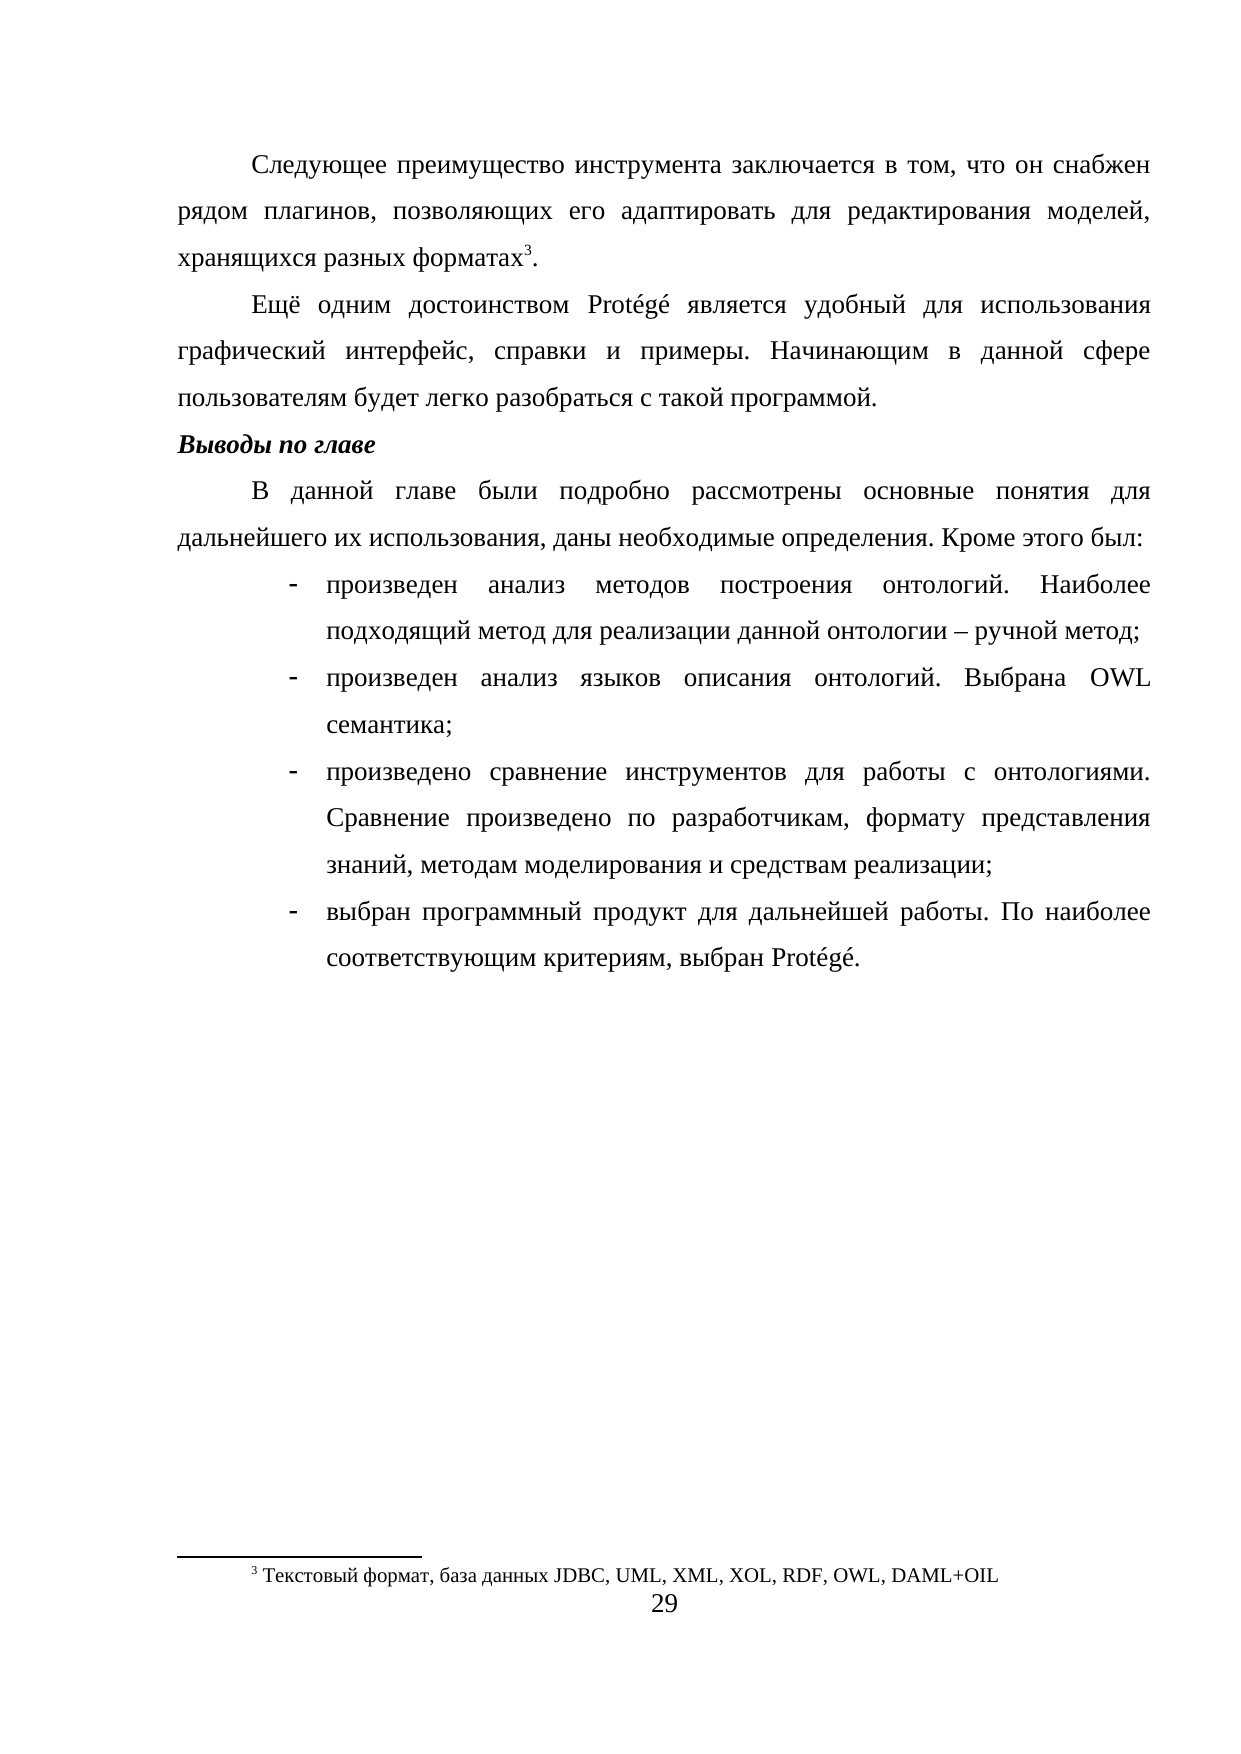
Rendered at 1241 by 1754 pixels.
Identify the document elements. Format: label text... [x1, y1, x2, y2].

text Следующее преимущество инструмента заключается в том, что он снабжен рядом плагинов, позволяющих его адаптировать для редактирования моделей, хранящихся разных форматах. [177, 148, 1152, 272]
text Выводы по главе [177, 428, 1152, 459]
list произведено сравнение инструментов для работы с онтологиями. Сравнение произведено по разработчикам, формату представления знаний, методам моделирования и средствам реализации; [288, 754, 1152, 879]
list произведен анализ языков описания онтологий. Выбрана OWL семантика; [288, 661, 1152, 739]
list произведен анализ методов построения онтологий. Наиболее подходящий метод для реализации данной онтологии – ручной метод; [288, 568, 1152, 646]
list выбран программный продукт для дальнейшей работы. По наиболее соответствующим критериям, выбран Protégé. [288, 895, 1152, 973]
text Ещё одним достоинством Protégé является удобный для использования графический интерфейс, справки и примеры. Начинающим в данной сфере пользователям будет легко разобраться с такой программой. [177, 288, 1152, 412]
text В данной главе были подробно рассмотрены основные понятия для дальнейшего их использования, даны необходимые определения. Кроме этого был: [177, 474, 1152, 552]
